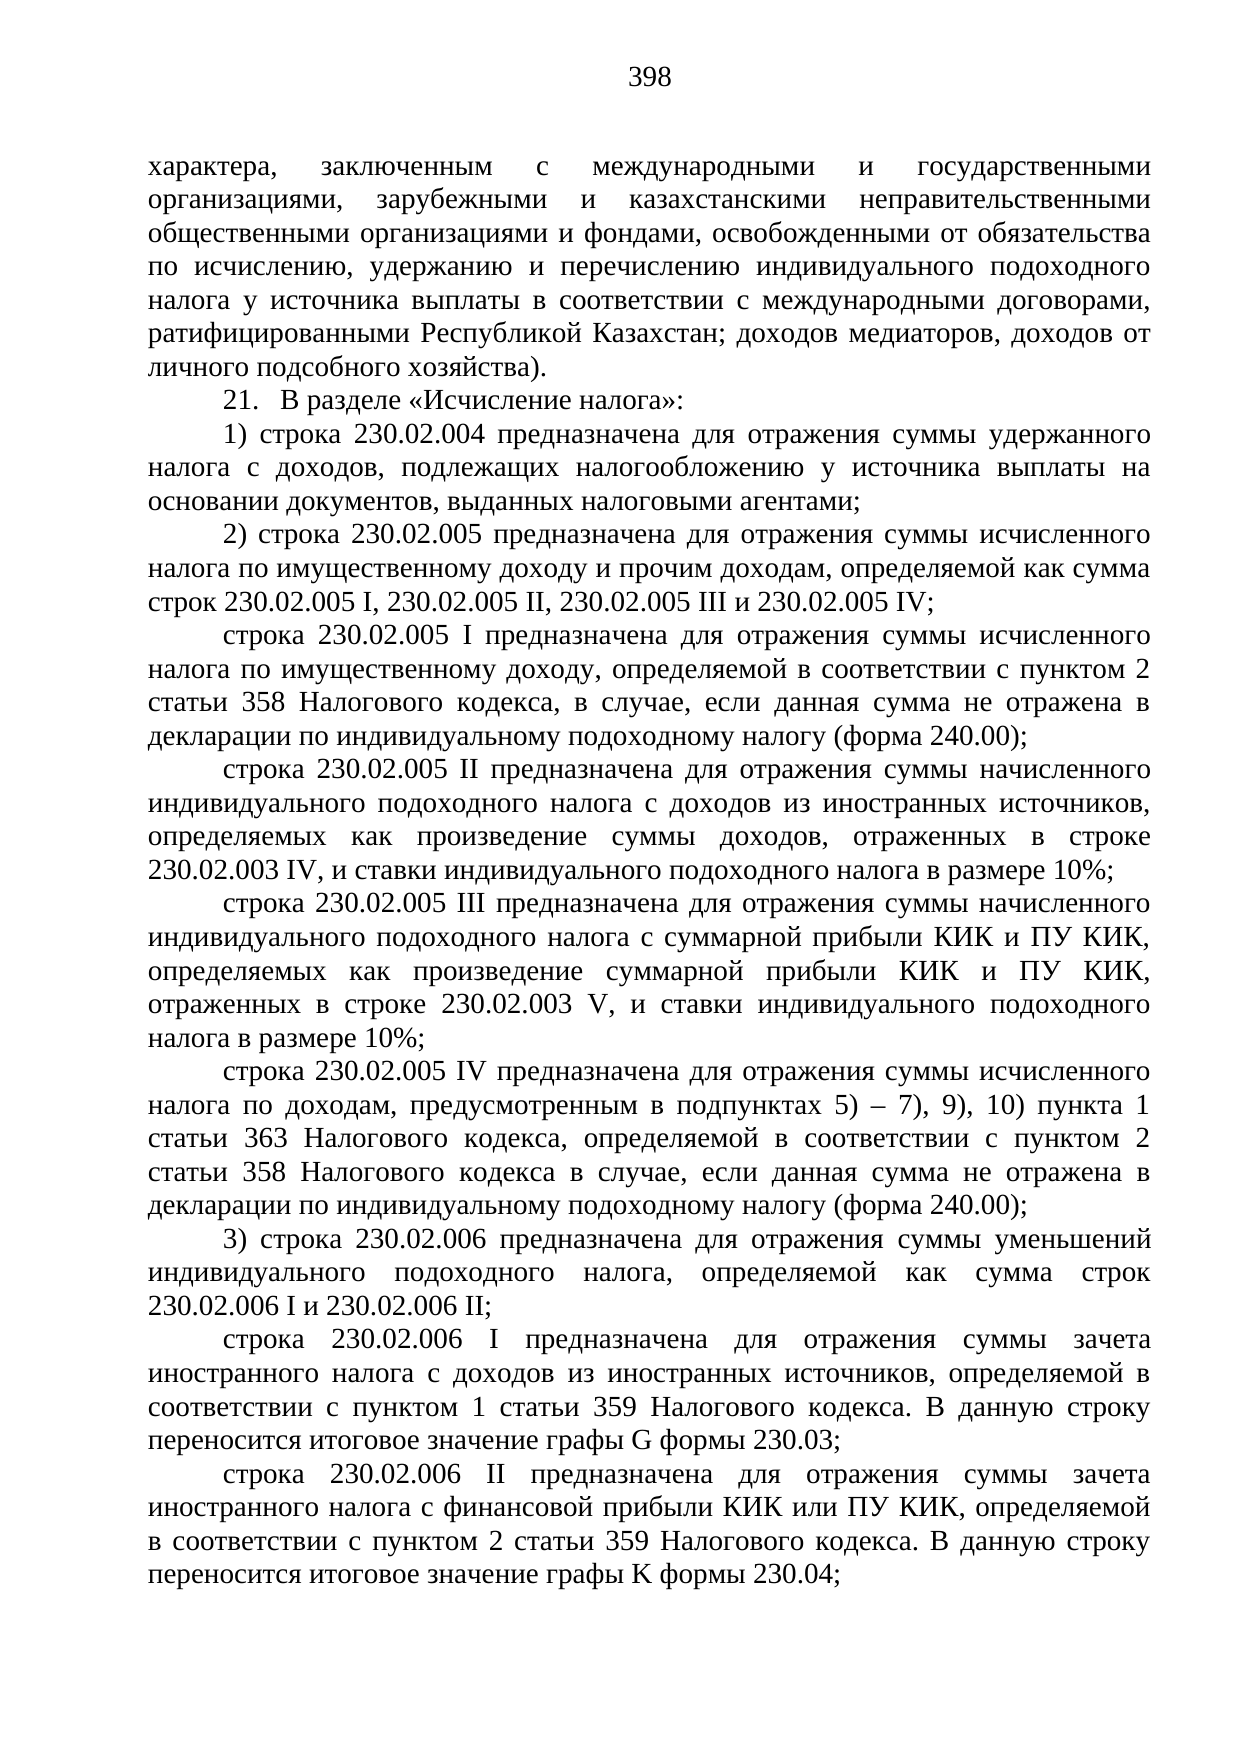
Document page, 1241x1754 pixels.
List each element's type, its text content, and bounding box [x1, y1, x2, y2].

text строка 230.02.005 II предназначена для отражения суммы начисленного индивидуального подоходного налога с доходов из иностранных источников, определяемых как произведение суммы доходов, отраженных в строке 230.02.003 IV, и ставки индивидуального подоходного налога в размере 10%; [148, 751, 1152, 886]
text 3) строка 230.02.006 предназначена для отражения суммы уменьшений индивидуального подоходного налога, определяемой как сумма строк 230.02.006 I и 230.02.006 II; [148, 1221, 1152, 1322]
text строка 230.02.006 I предназначена для отражения суммы зачета иностранного налога с доходов из иностранных источников, определяемой в соответствии с пунктом 1 статьи 359 Налогового кодекса. В данную строку переносится итоговое значение графы G формы 230.03; [148, 1322, 1152, 1456]
text 1) строка 230.02.004 предназначена для отражения суммы удержанного налога с доходов, подлежащих налогообложению у источника выплаты на основании документов, выданных налоговыми агентами; [148, 416, 1152, 517]
text строка 230.02.005 IV предназначена для отражения суммы исчисленного налога по доходам, предусмотренным в подпунктах 5) – 7), 9), 10) пункта 1 статьи 363 Налогового кодекса, определяемой в соответствии с пунктом 2 статьи 358 Налогового кодекса в случае, если данная сумма не отражена в декларации по индивидуальному подоходному налогу (форма 240.00); [148, 1053, 1152, 1221]
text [148, 148, 1152, 382]
text 2) строка 230.02.005 предназначена для отражения суммы исчисленного налога по имущественному доходу и прочим доходам, определяемой как сумма строк 230.02.005 I, 230.02.005 II, 230.02.005 III и 230.02.005 IV; [148, 517, 1152, 617]
text строка 230.02.005 I предназначена для отражения суммы исчисленного налога по имущественному доходу, определяемой в соответствии с пунктом 2 статьи 358 Налогового кодекса, в случае, если данная сумма не отражена в декларации по индивидуальному подоходному налогу (форма 240.00); [148, 617, 1152, 751]
text строка 230.02.005 III предназначена для отражения суммы начисленного индивидуального подоходного налога с суммарной прибыли КИК и ПУ КИК, определяемых как произведение суммарной прибыли КИК и ПУ КИК, отраженных в строке 230.02.003 V, и ставки индивидуального подоходного налога в размере 10%; [148, 886, 1152, 1053]
list В разделе «Исчисление налога»: [148, 382, 1152, 416]
text строка 230.02.006 II предназначена для отражения суммы зачета иностранного налога с финансовой прибыли КИК или ПУ КИК, определяемой в соответствии с пунктом 2 статьи 359 Налогового кодекса. В данную строку переносится итоговое значение графы K формы 230.04; [148, 1456, 1152, 1590]
